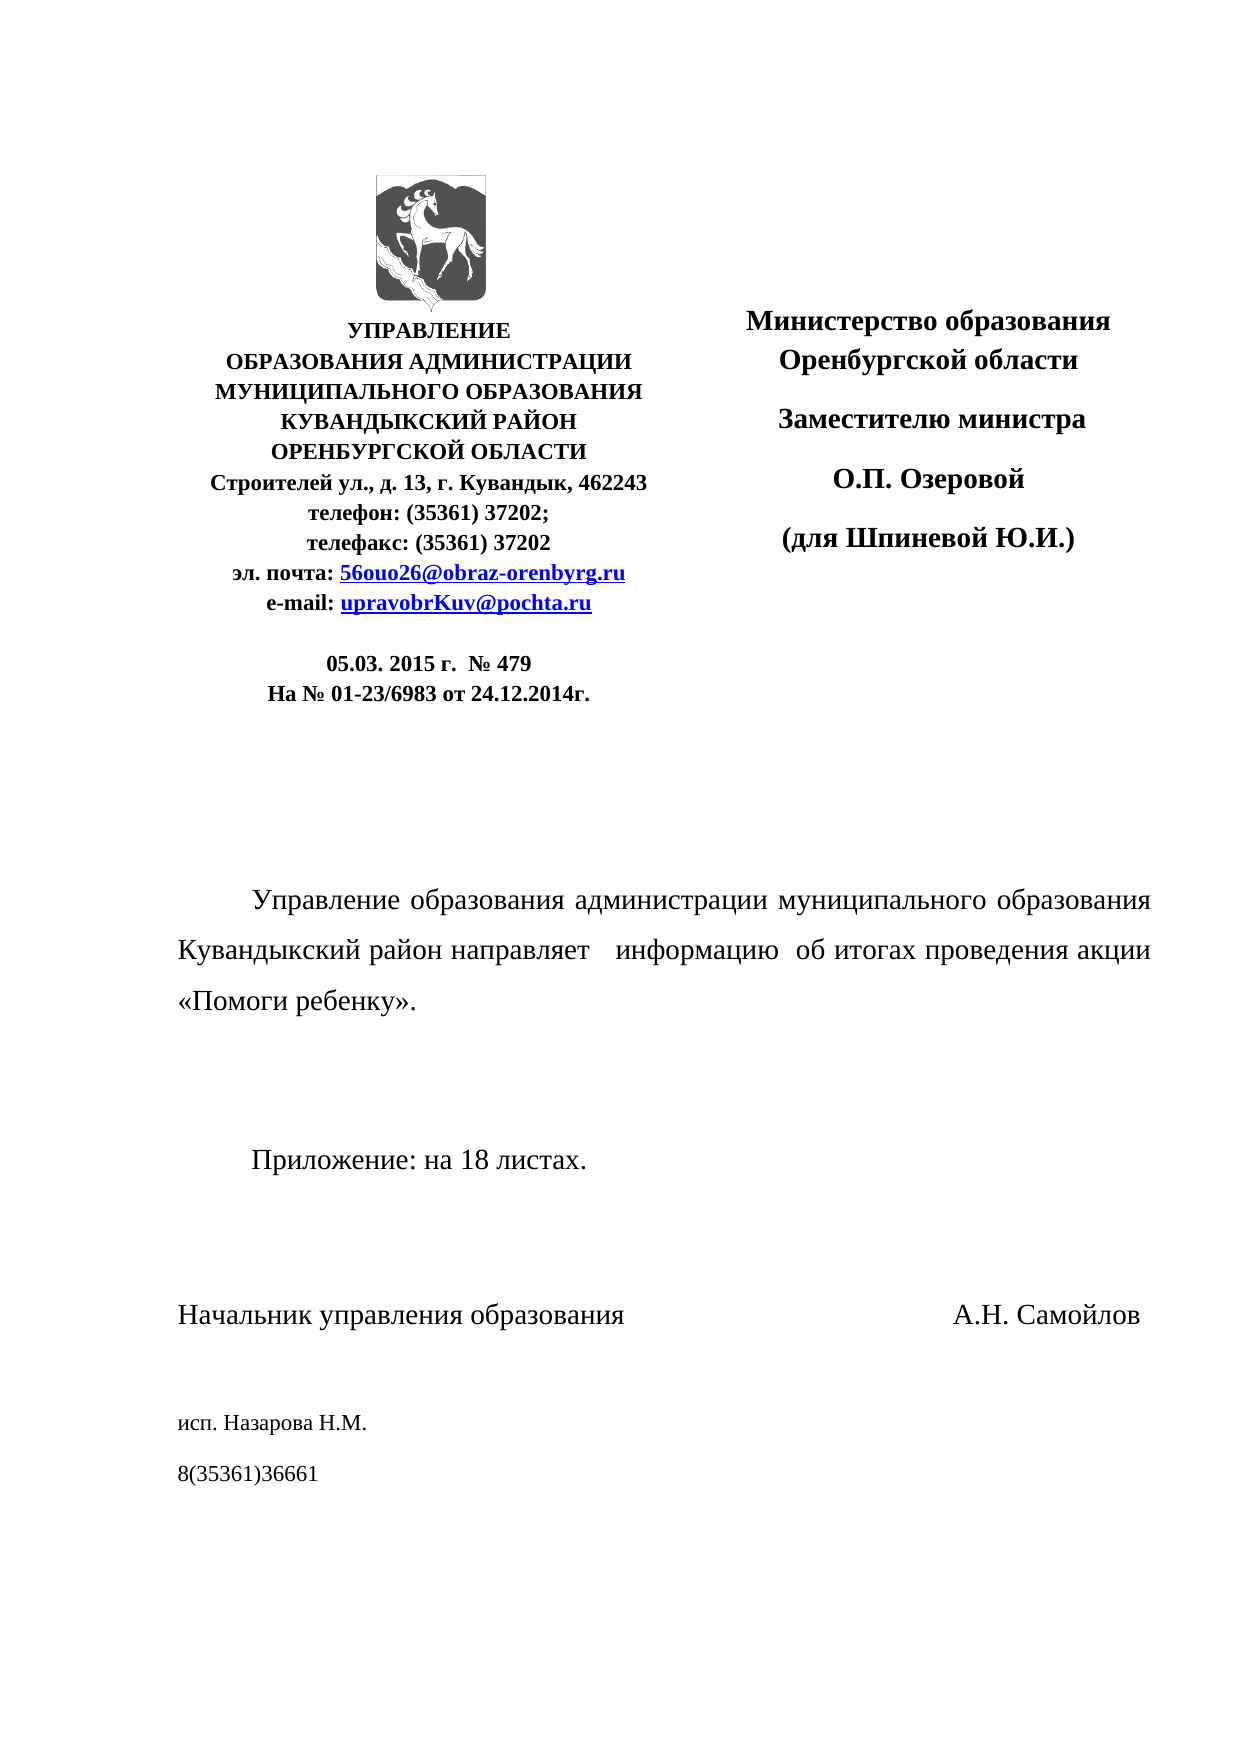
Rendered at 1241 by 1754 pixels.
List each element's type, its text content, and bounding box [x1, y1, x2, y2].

text 8(35361)36661 [177, 1460, 1152, 1487]
text исп. Назарова Н.М. [177, 1409, 1152, 1436]
table_header Министерство образования Оренбургской области Заместителю министра О.П. Озеровой (для Шпиневой Ю.И.) [693, 171, 1164, 731]
table_header УПРАВЛЕНИЕ ОБРАЗОВАНИЯ АДМИНИСТРАЦИИ МУНИЦИПАЛЬНОГО ОБРАЗОВАНИЯ КУВАНДЫКСКИЙ РАЙОН ОРЕНБУРГСКОЙ ОБЛАСТИ Строителей ул., д. 13, г. Кувандык, 462243 телефон: (35361) 37202; телефакс: (35361) 37202 эл. почта: 56ouo26@obraz-orenbyrg.ru e-mail: upravobrKuv@pochta.ru 05.03. 2015 г. № 479 На № 01-23/6983 от 24.12.2014г. [165, 171, 693, 731]
text Приложение: на 18 листах. [177, 1142, 1152, 1175]
text Начальник управления образования А.Н. Самойлов [177, 1297, 1152, 1330]
text Управление образования администрации муниципального образования Кувандыкский район направляет информацию об итогах проведения акции «Помоги ребенку». [177, 882, 1152, 1016]
